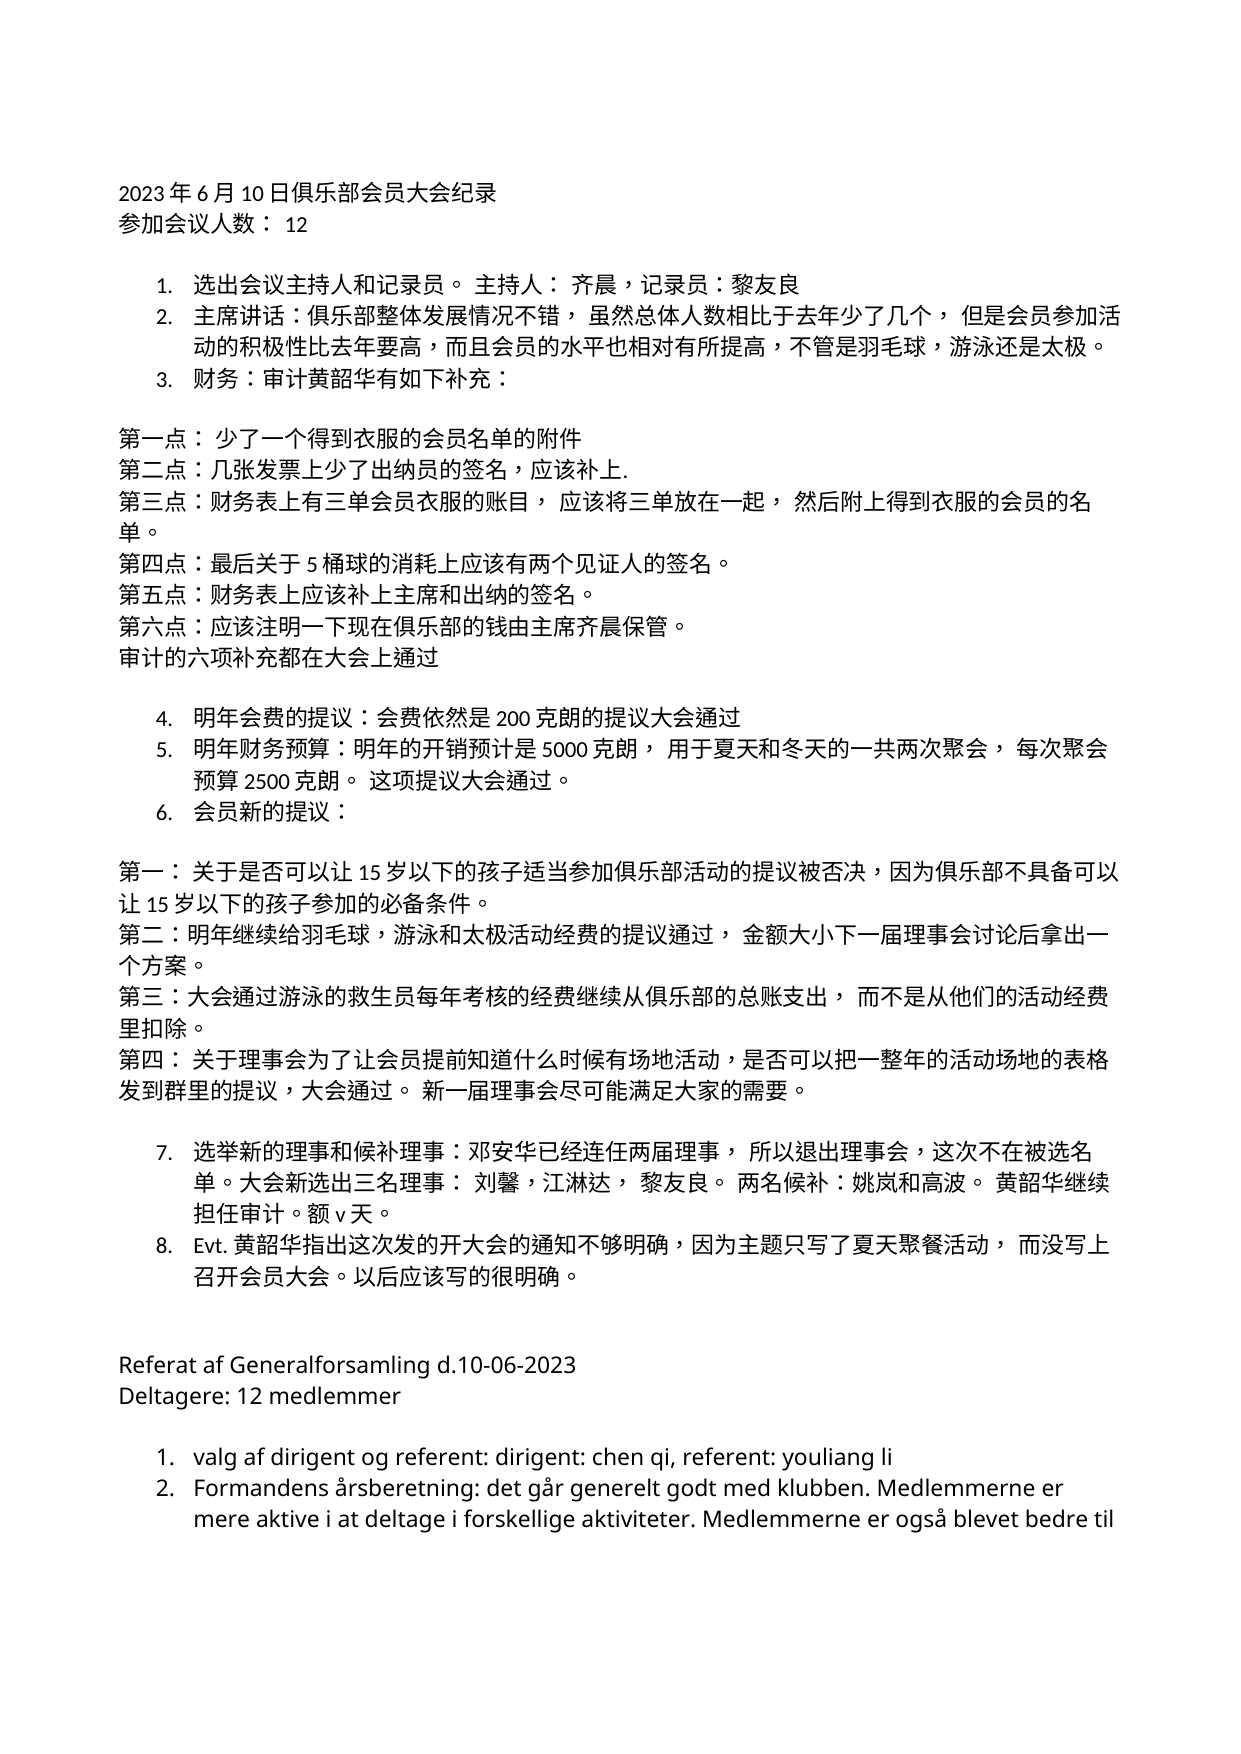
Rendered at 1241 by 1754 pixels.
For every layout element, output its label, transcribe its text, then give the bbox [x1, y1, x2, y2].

list 明年财务预算：明年的开销预计是5000克朗， 用于夏天和冬天的一共两次聚会， 每次聚会预算2500克朗。 这项提议大会通过。 [156, 733, 1122, 796]
text 2023年6月10日俱乐部会员大会纪录 [118, 177, 1122, 208]
list valg af dirigent og referent: dirigent: chen qi, referent: youliang li [156, 1441, 1122, 1472]
text 第一点： 少了一个得到衣服的会员名单的附件 [118, 423, 1122, 454]
list 会员新的提议： [156, 796, 1122, 827]
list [156, 1472, 1122, 1534]
text 第二：明年继续给羽毛球，游泳和太极活动经费的提议通过， 金额大小下一届理事会讨论后拿出一个方案。 [118, 919, 1122, 981]
list 主席讲话：俱乐部整体发展情况不错， 虽然总体人数相比于去年少了几个， 但是会员参加活动的积极性比去年要高，而且会员的水平也相对有所提高，不管是羽毛球，游泳还是太极。 [156, 300, 1122, 363]
list Evt. 黄韶华指出这次发的开大会的通知不够明确，因为主题只写了夏天聚餐活动， 而没写上召开会员大会。以后应该写的很明确。 [156, 1229, 1122, 1292]
text 第四： 关于理事会为了让会员提前知道什么时候有场地活动，是否可以把一整年的活动场地的表格发到群里的提议，大会通过。 新一届理事会尽可能满足大家的需要。 [118, 1044, 1122, 1106]
text 审计的六项补充都在大会上通过 [118, 642, 1122, 673]
list 选举新的理事和候补理事：邓安华已经连任两届理事， 所以退出理事会，这次不在被选名单。大会新选出三名理事： 刘馨，江淋达， 黎友良。 两名候补：姚岚和高波。 黄韶华继续担任审计。额v天。 [156, 1136, 1122, 1229]
text 第五点：财务表上应该补上主席和出纳的签名。 [118, 579, 1122, 611]
text 第二点：几张发票上少了出纳员的签名，应该补上. [118, 454, 1122, 486]
text 参加会议人数： 12 [118, 208, 1122, 240]
text Deltagere: 12 medlemmer [118, 1380, 1122, 1411]
list 财务：审计黄韶华有如下补充： [156, 363, 1122, 394]
text 第三：大会通过游泳的救生员每年考核的经费继续从俱乐部的总账支出， 而不是从他们的活动经费里扣除。 [118, 981, 1122, 1044]
text 第四点：最后关于5桶球的消耗上应该有两个见证人的签名。 [118, 548, 1122, 579]
text 第六点：应该注明一下现在俱乐部的钱由主席齐晨保管。 [118, 611, 1122, 642]
text 第三点：财务表上有三单会员衣服的账目， 应该将三单放在一起， 然后附上得到衣服的会员的名单。 [118, 486, 1122, 548]
text 第一： 关于是否可以让15岁以下的孩子适当参加俱乐部活动的提议被否决，因为俱乐部不具备可以让15岁以下的孩子参加的必备条件。 [118, 856, 1122, 919]
list 选出会议主持人和记录员。 主持人： 齐晨，记录员：黎友良 [156, 269, 1122, 300]
list 明年会费的提议：会费依然是200克朗的提议大会通过 [156, 702, 1122, 733]
text Referat af Generalforsamling d.10-06-2023 [118, 1349, 1122, 1380]
